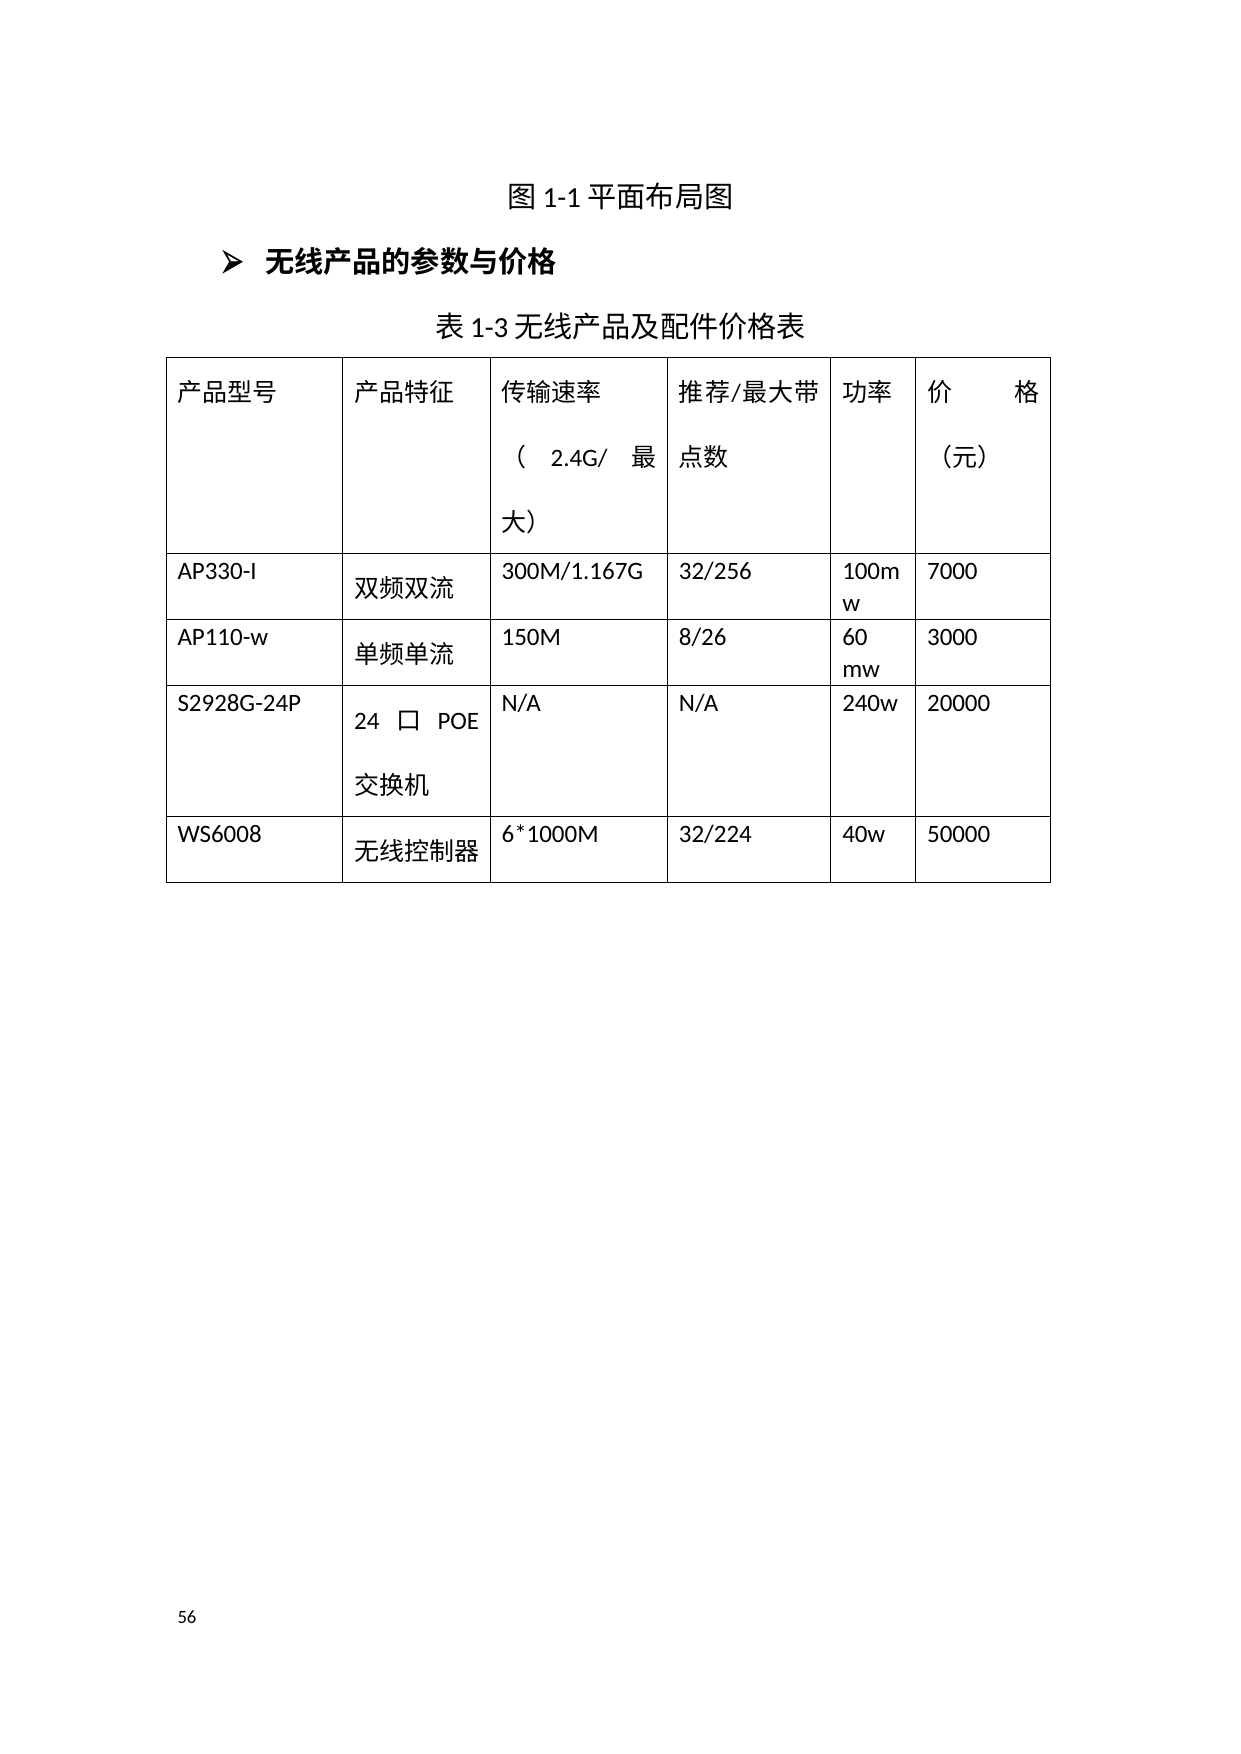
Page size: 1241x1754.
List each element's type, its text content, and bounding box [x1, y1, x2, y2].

table_cell 32/224 [668, 817, 830, 882]
table_cell 32/256 [668, 554, 830, 619]
table_cell S2928G-24P [167, 686, 342, 816]
list 无线产品的参数与价格 [221, 227, 1063, 292]
table_header 传输速率 （2.4G/最大） [491, 358, 667, 553]
table_cell 双频双流 [343, 554, 490, 619]
table_cell 50000 [916, 817, 1050, 882]
table_cell 150M [491, 620, 667, 685]
table_cell 24口POE交换机 [343, 686, 490, 816]
table_cell 20000 [916, 686, 1050, 816]
table_cell N/A [491, 686, 667, 816]
table_header 价格（元） [916, 358, 1050, 553]
table_cell 8/26 [668, 620, 830, 685]
table_cell 300M/1.167G [491, 554, 667, 619]
table_cell 7000 [916, 554, 1050, 619]
table_header 推荐/最大带点数 [668, 358, 830, 553]
table_header 产品特征 [343, 358, 490, 553]
table_cell 240w [831, 686, 915, 816]
text 图1-1 平面布局图 [177, 162, 1063, 227]
table_cell WS6008 [167, 817, 342, 882]
table_cell 6*1000M [491, 817, 667, 882]
table_cell 60 mw [831, 620, 915, 685]
table_cell 100mw [831, 554, 915, 619]
table_cell AP110-w [167, 620, 342, 685]
table_cell 单频单流 [343, 620, 490, 685]
table_cell 40w [831, 817, 915, 882]
text 表1-3无线产品及配件价格表 [177, 292, 1063, 357]
table_header 功率 [831, 358, 915, 553]
table_cell N/A [668, 686, 830, 816]
table_cell AP330-I [167, 554, 342, 619]
table_cell 无线控制器 [343, 817, 490, 882]
table_header 产品型号 [167, 358, 342, 553]
table_cell 3000 [916, 620, 1050, 685]
